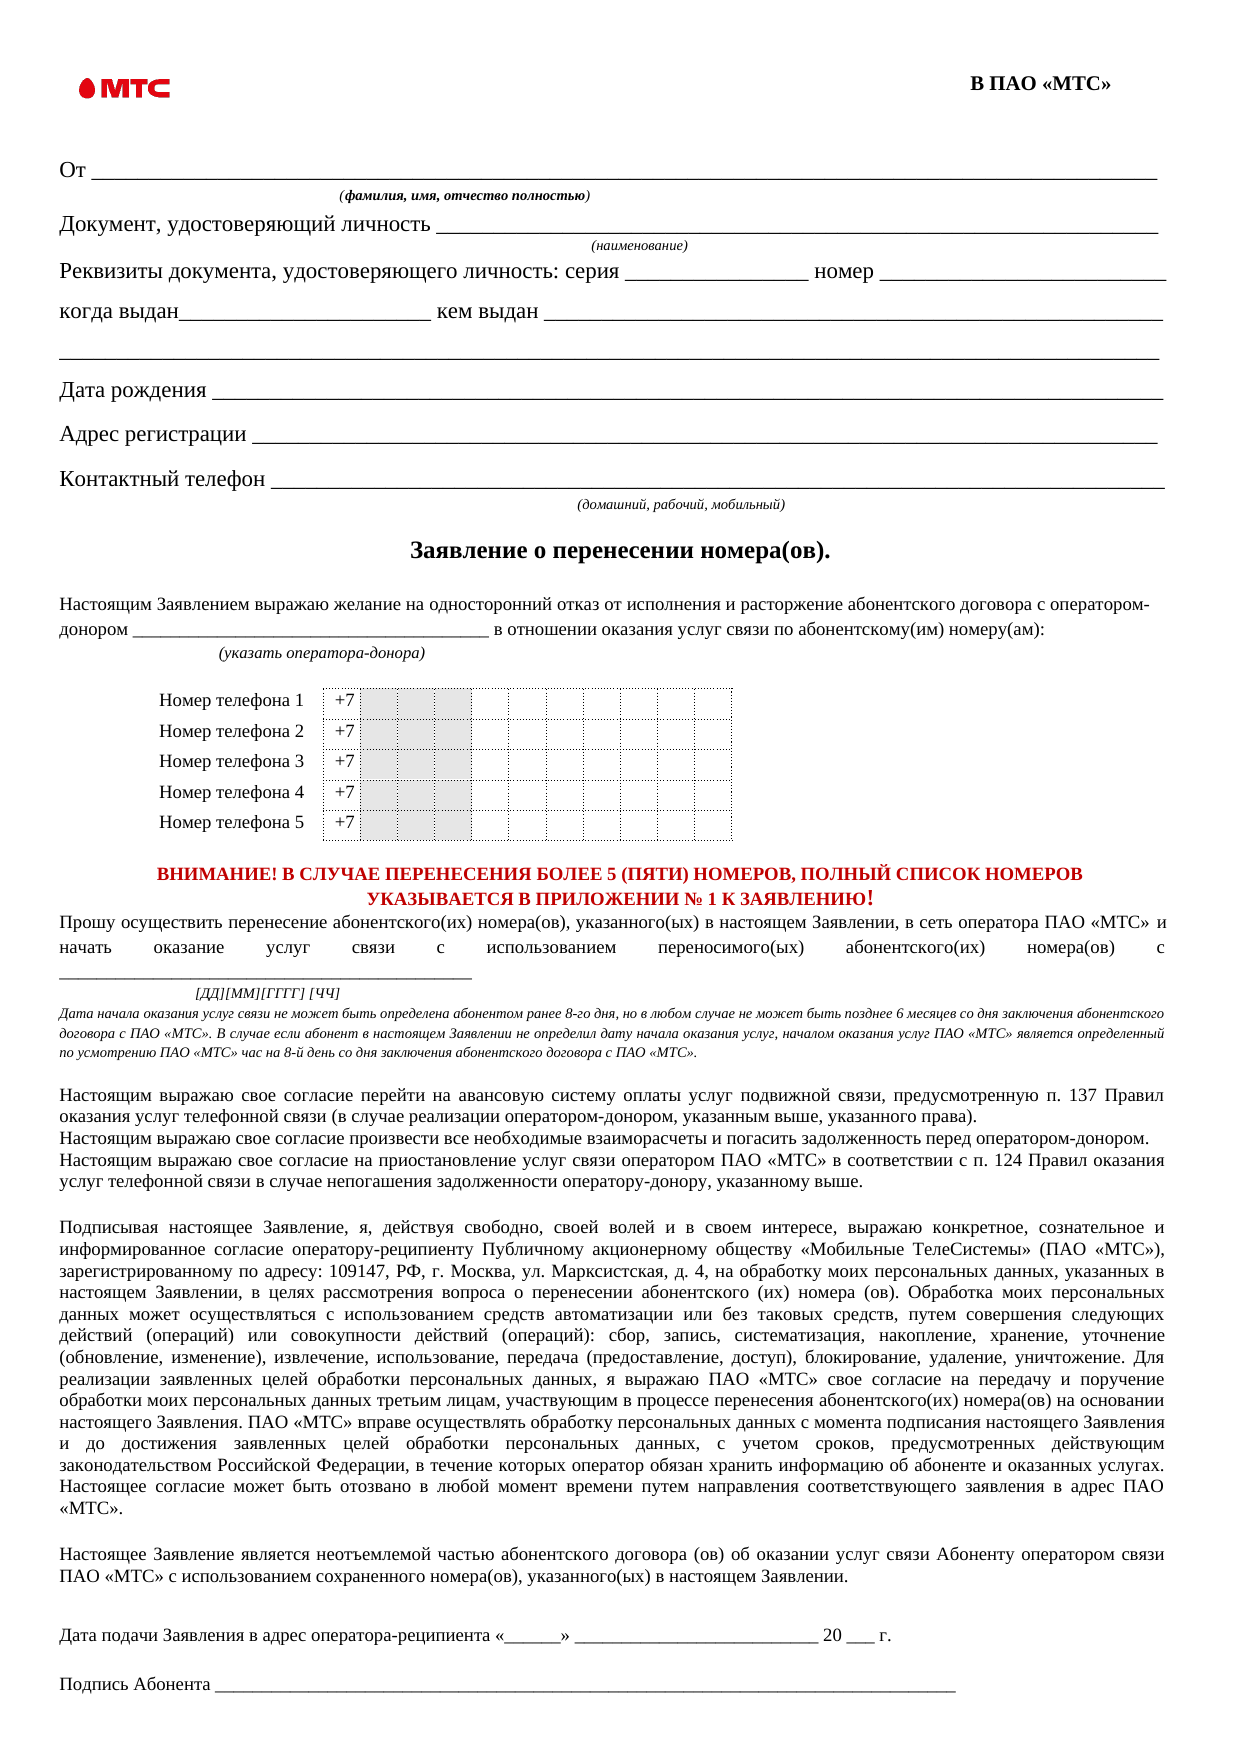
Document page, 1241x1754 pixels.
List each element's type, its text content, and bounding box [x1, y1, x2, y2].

text [ДД][ММ][ГГГГ] [ЧЧ] [59, 985, 1167, 1002]
text Дата начала оказания услуг связи не может быть определена абонентом ранее 8-го дня, но в любом случае не может быть позднее 6 месяцев со дня заключения абонентского договора с ПАО «МТС». В случае если абонент в настоящем Заявлении не определил дату начала оказания услуг, началом оказания услуг ПАО «МТС» является определенный по усмотрению ПАО «МТС» час на 8-й день со дня заключения абонентского договора с ПАО «МТС». [59, 1005, 1167, 1061]
table_cell [583, 780, 620, 810]
text Дата рождения ___________________________________________________________________________________ [59, 376, 1181, 402]
table_header Номер телефона 1 [129, 688, 323, 719]
text Настоящим Заявлением выражаю желание на односторонний отказ от исполнения и расторжение абонентского договора с оператором-донором ______________________________________ в отношении оказания услуг связи по абонентскому(им) номеру(ам): [59, 593, 1152, 639]
table_header [620, 688, 657, 719]
table_cell [509, 810, 546, 840]
table_cell [360, 719, 397, 749]
table_cell [695, 780, 732, 810]
text Настоящее Заявление является неотъемлемой частью абонентского договора (ов) об оказании услуг связи Абоненту оператором связи ПАО «МТС» с использованием сохраненного номера(ов), указанного(ых) в настоящем Заявлении. [59, 1543, 1167, 1586]
table_cell [398, 749, 434, 779]
table_cell [546, 780, 583, 810]
text Заявление о перенесении номера(ов). [118, 536, 1122, 564]
table_cell [546, 719, 583, 749]
table_cell [658, 780, 694, 810]
text Настоящим выражаю свое согласие перейти на авансовую систему оплаты услуг подвижной связи, предусмотренную п. 137 Правил оказания услуг телефонной связи (в случае реализации оператором-донором, указанным выше, указанного права). [59, 1084, 1167, 1127]
table_cell Номер телефона 4 [129, 780, 323, 810]
table_cell +7 [323, 719, 360, 749]
table_cell [435, 780, 472, 810]
table_cell +7 [323, 749, 360, 779]
table_cell [658, 810, 694, 840]
table_header [360, 688, 397, 719]
table_cell [658, 719, 694, 749]
table_cell [620, 810, 657, 840]
table_header [59, 71, 563, 130]
table_cell [360, 749, 397, 779]
text Настоящим выражаю свое согласие на приостановление услуг связи оператором ПАО «МТС» в соответствии с п. 124 Правил оказания услуг телефонной связи в случае непогашения задолженности оператору-донору, указанному выше. [59, 1148, 1167, 1192]
table_cell [695, 810, 732, 840]
table_cell [472, 780, 509, 810]
table_header [583, 688, 620, 719]
text ________________________________________________________________________________________________ [59, 336, 1181, 363]
table_cell [583, 719, 620, 749]
table_cell [583, 810, 620, 840]
table_cell [435, 749, 472, 779]
text (домашний, рабочий, мобильный) [118, 496, 1122, 512]
text Подписывая настоящее Заявление, я, действуя свободно, своей волей и в своем интересе, выражаю конкретное, сознательное и информированное согласие оператору-реципиенту Публичному акционерному обществу «Мобильные ТелеСистемы» (ПАО «МТС»), зарегистрированному по адресу: 109147, РФ, г. Москва, ул. Марксистская, д. 4, на обработку моих персональных данных, указанных в настоящем Заявлении, в целях рассмотрения вопроса о перенесении абонентского (их) номера (ов). Обработка моих персональных данных может осуществляться с использованием средств автоматизации или без таковых средств, путем совершения следующих действий (операций) или совокупности действий (операций): сбор, запись, систематизация, накопление, хранение, уточнение (обновление, изменение), извлечение, использование, передача (предоставление, доступ), блокирование, удаление, уничтожение. Для реализации заявленных целей обработки персональных данных, я выражаю ПАО «МТС» свое согласие на передачу и поручение обработки моих персональных данных третьим лицам, участвующим в процессе перенесения абонентского(их) номера(ов) на основании настоящего Заявления. ПАО «МТС» вправе осуществлять обработку персональных данных с момента подписания настоящего Заявления и до достижения заявленных целей обработки персональных данных, с учетом сроков, предусмотренных действующим законодательством Российской Федерации, в течение которых оператор обязан хранить информацию об абоненте и оказанных услугах. Настоящее согласие может быть отозвано в любой момент времени путем направления соответствующего заявления в адрес ПАО «МТС». [59, 1216, 1167, 1518]
text Контактный телефон ______________________________________________________________________________ [59, 465, 1181, 492]
table_cell [435, 810, 472, 840]
picture [70, 70, 179, 106]
text ВНИМАНИЕ! В СЛУЧАЕ ПЕРЕНЕСЕНИЯ БОЛЕЕ 5 (ПЯТИ) НОМЕРОВ, ПОЛНЫЙ СПИСОК НОМЕРОВ УКАЗЫВАЕТСЯ В ПРИЛОЖЕНИИ № 1 К ЗАЯВЛЕНИЮ! [118, 863, 1122, 911]
table_cell [695, 719, 732, 749]
table_cell [620, 780, 657, 810]
table_cell [398, 810, 434, 840]
table_cell [546, 810, 583, 840]
table_cell Номер телефона 3 [129, 749, 323, 779]
table_cell [360, 780, 397, 810]
table_cell +7 [323, 810, 360, 840]
text Адрес регистрации _______________________________________________________________________________ [59, 421, 1181, 447]
text Подпись Абонента _______________________________________________________________________________ [59, 1673, 1167, 1695]
table_header +7 [323, 688, 360, 719]
text Дата подачи Заявления в адрес оператора-реципиента «______» __________________________ 20 ___ г. [59, 1623, 1167, 1645]
table_cell [509, 719, 546, 749]
table_cell [620, 749, 657, 779]
table_cell +7 [323, 780, 360, 810]
table_cell [472, 719, 509, 749]
table_cell [546, 749, 583, 779]
table_cell [398, 719, 434, 749]
table_header [509, 688, 546, 719]
table_cell [435, 719, 472, 749]
table_cell [509, 749, 546, 779]
table_cell [620, 719, 657, 749]
text (наименование) [59, 236, 1181, 253]
table_header [435, 688, 472, 719]
table_cell [583, 749, 620, 779]
table_cell [658, 749, 694, 779]
text Документ, удостоверяющий личность _______________________________________________________________ [59, 210, 1181, 236]
table_header [472, 688, 509, 719]
table_cell [695, 749, 732, 779]
table_header В ПАО «МТС» [563, 71, 1152, 130]
table_cell [472, 810, 509, 840]
text Прошу осуществить перенесение абонентского(их) номера(ов), указанного(ых) в настоящем Заявлении, в сеть оператора ПАО «МТС» и начать оказание услуг связи с использованием переносимого(ых) абонентского(их) номера(ов) с ____________________________________________ [59, 911, 1167, 982]
table_cell [398, 780, 434, 810]
table_cell [509, 780, 546, 810]
text От _____________________________________________________________________________________________ [59, 156, 1181, 183]
table_cell [472, 749, 509, 779]
text Реквизиты документа, удостоверяющего личность: серия ________________ номер _________________________ [59, 257, 1181, 284]
text (указать оператора-донора) [59, 643, 1152, 662]
table_cell Номер телефона 5 [129, 810, 323, 840]
table_header [658, 688, 694, 719]
table_cell [360, 810, 397, 840]
table_header [695, 688, 732, 719]
table_header [398, 688, 434, 719]
table_cell Номер телефона 2 [129, 719, 323, 749]
text (фамилия, имя, отчество полностью) [59, 187, 1181, 203]
text когда выдан______________________ кем выдан ______________________________________________________ [59, 297, 1181, 323]
text Настоящим выражаю свое согласие произвести все необходимые взаиморасчеты и погасить задолженность перед оператором-донором. [59, 1127, 1167, 1148]
table_header [546, 688, 583, 719]
